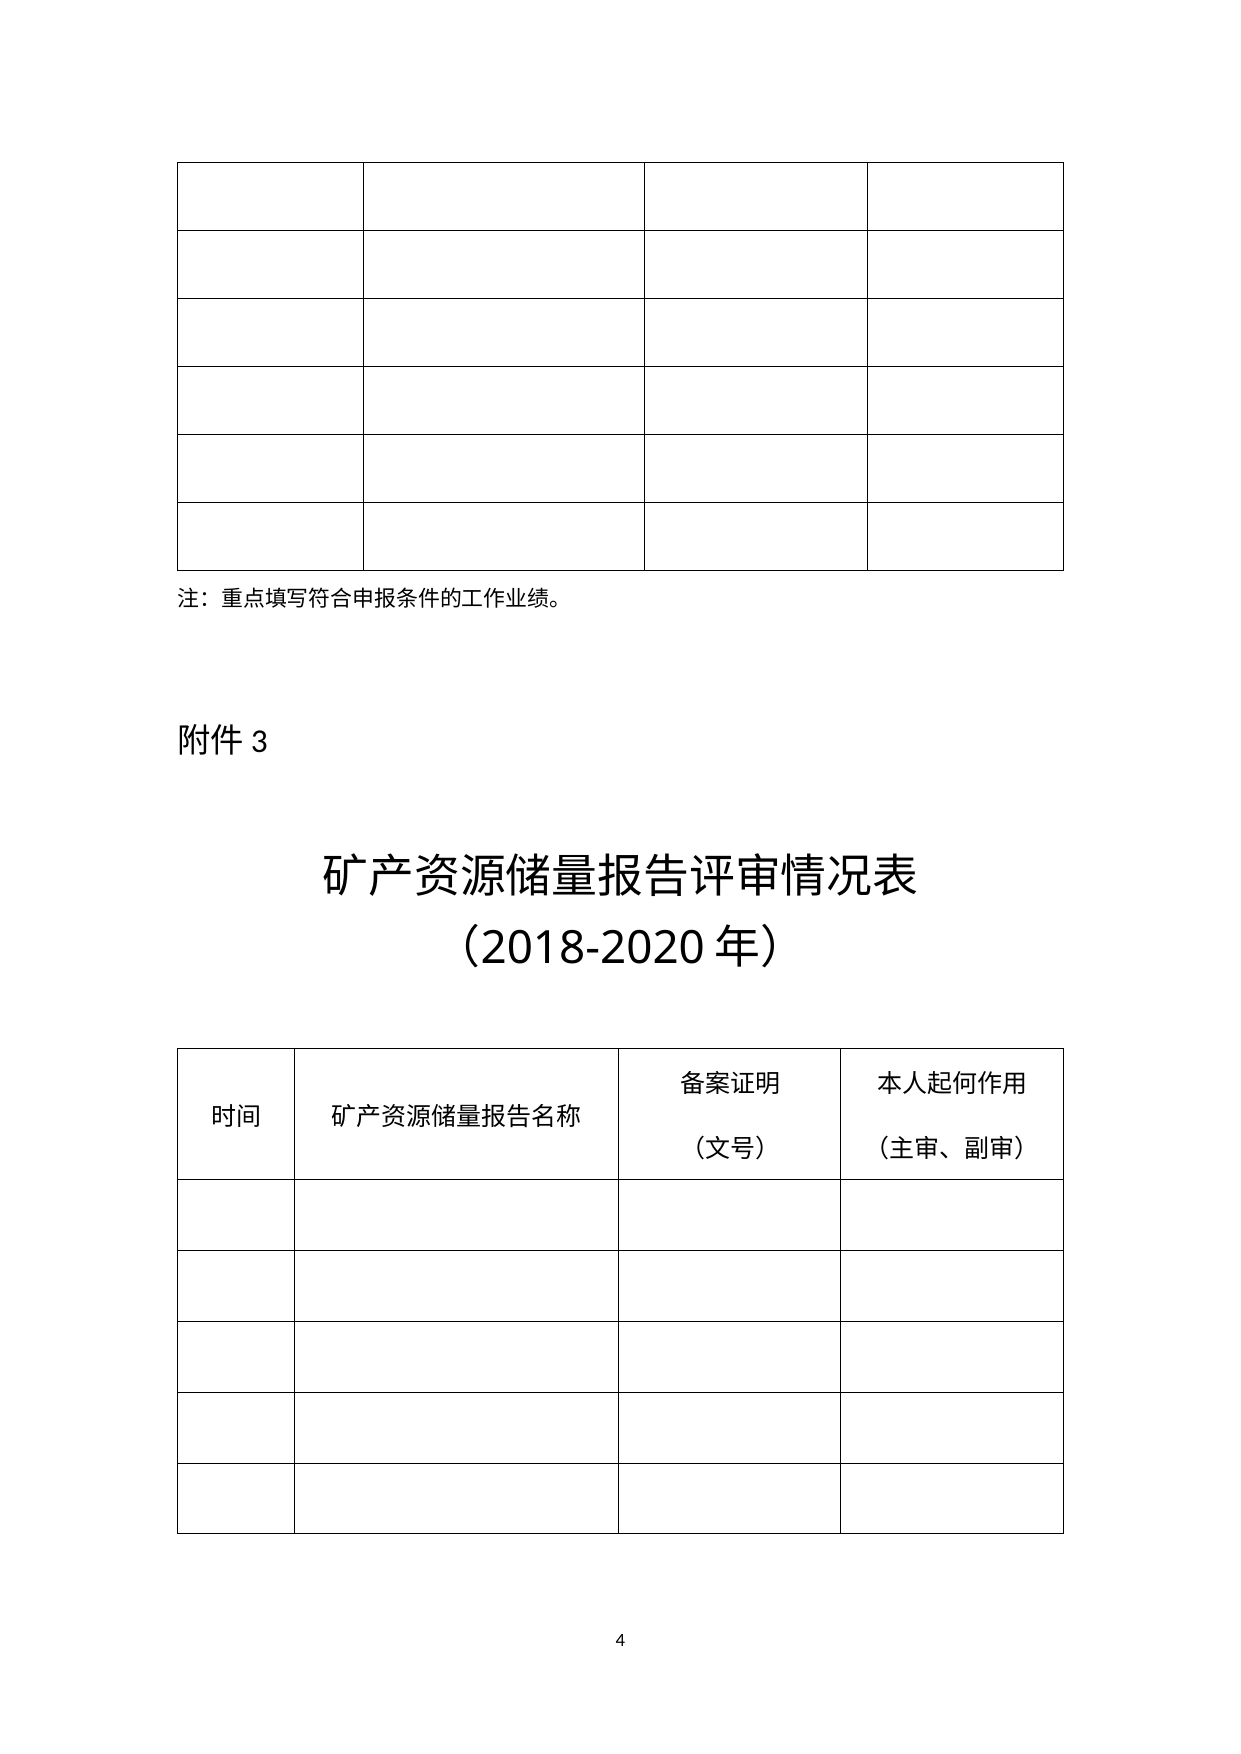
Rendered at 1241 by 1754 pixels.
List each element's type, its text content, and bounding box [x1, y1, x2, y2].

table_cell [178, 163, 363, 230]
table_cell [295, 1464, 618, 1533]
table_cell [178, 1393, 294, 1462]
table_cell [645, 435, 867, 502]
table_header 本人起何作用 （主审、副审） [841, 1049, 1063, 1179]
table_header 矿产资源储量报告名称 [295, 1049, 618, 1179]
table_cell [645, 299, 867, 366]
text 矿产资源储量报告评审情况表 [177, 836, 1063, 906]
table_header 时间 [178, 1049, 294, 1179]
table_cell [295, 1180, 618, 1250]
table_cell [178, 367, 363, 434]
table_cell [178, 1180, 294, 1250]
table_cell [868, 299, 1063, 366]
table_cell [619, 1251, 840, 1321]
table_cell [178, 1464, 294, 1533]
table_cell [364, 299, 644, 366]
table_header 备案证明 （文号） [619, 1049, 840, 1179]
table_cell [841, 1393, 1063, 1462]
table_cell [868, 163, 1063, 230]
table_cell [619, 1322, 840, 1392]
table_cell [841, 1180, 1063, 1250]
table_cell [295, 1251, 618, 1321]
text 注：重点填写符合申报条件的工作业绩。 [177, 581, 1063, 613]
table_cell [178, 435, 363, 502]
table_cell [619, 1180, 840, 1250]
table_cell [645, 163, 867, 230]
table_cell [364, 231, 644, 298]
table_cell [364, 503, 644, 569]
table_cell [841, 1251, 1063, 1321]
table_cell [645, 231, 867, 298]
table_cell [364, 367, 644, 434]
table_cell [364, 163, 644, 230]
table_cell [178, 1322, 294, 1392]
table_cell [868, 435, 1063, 502]
table_cell [178, 503, 363, 569]
table_cell [841, 1464, 1063, 1533]
table_cell [868, 367, 1063, 434]
table_cell [841, 1322, 1063, 1392]
table_cell [619, 1393, 840, 1462]
table_cell [645, 503, 867, 569]
table_cell [645, 367, 867, 434]
table_cell [364, 435, 644, 502]
table_cell [295, 1393, 618, 1462]
table_cell [295, 1322, 618, 1392]
table_cell [868, 231, 1063, 298]
table_cell [868, 503, 1063, 569]
table_cell [619, 1464, 840, 1533]
table_cell [178, 1251, 294, 1321]
text 附件3 [177, 706, 1063, 771]
table_cell [178, 299, 363, 366]
table_cell [178, 231, 363, 298]
text （2018-2020年） [177, 906, 1063, 977]
